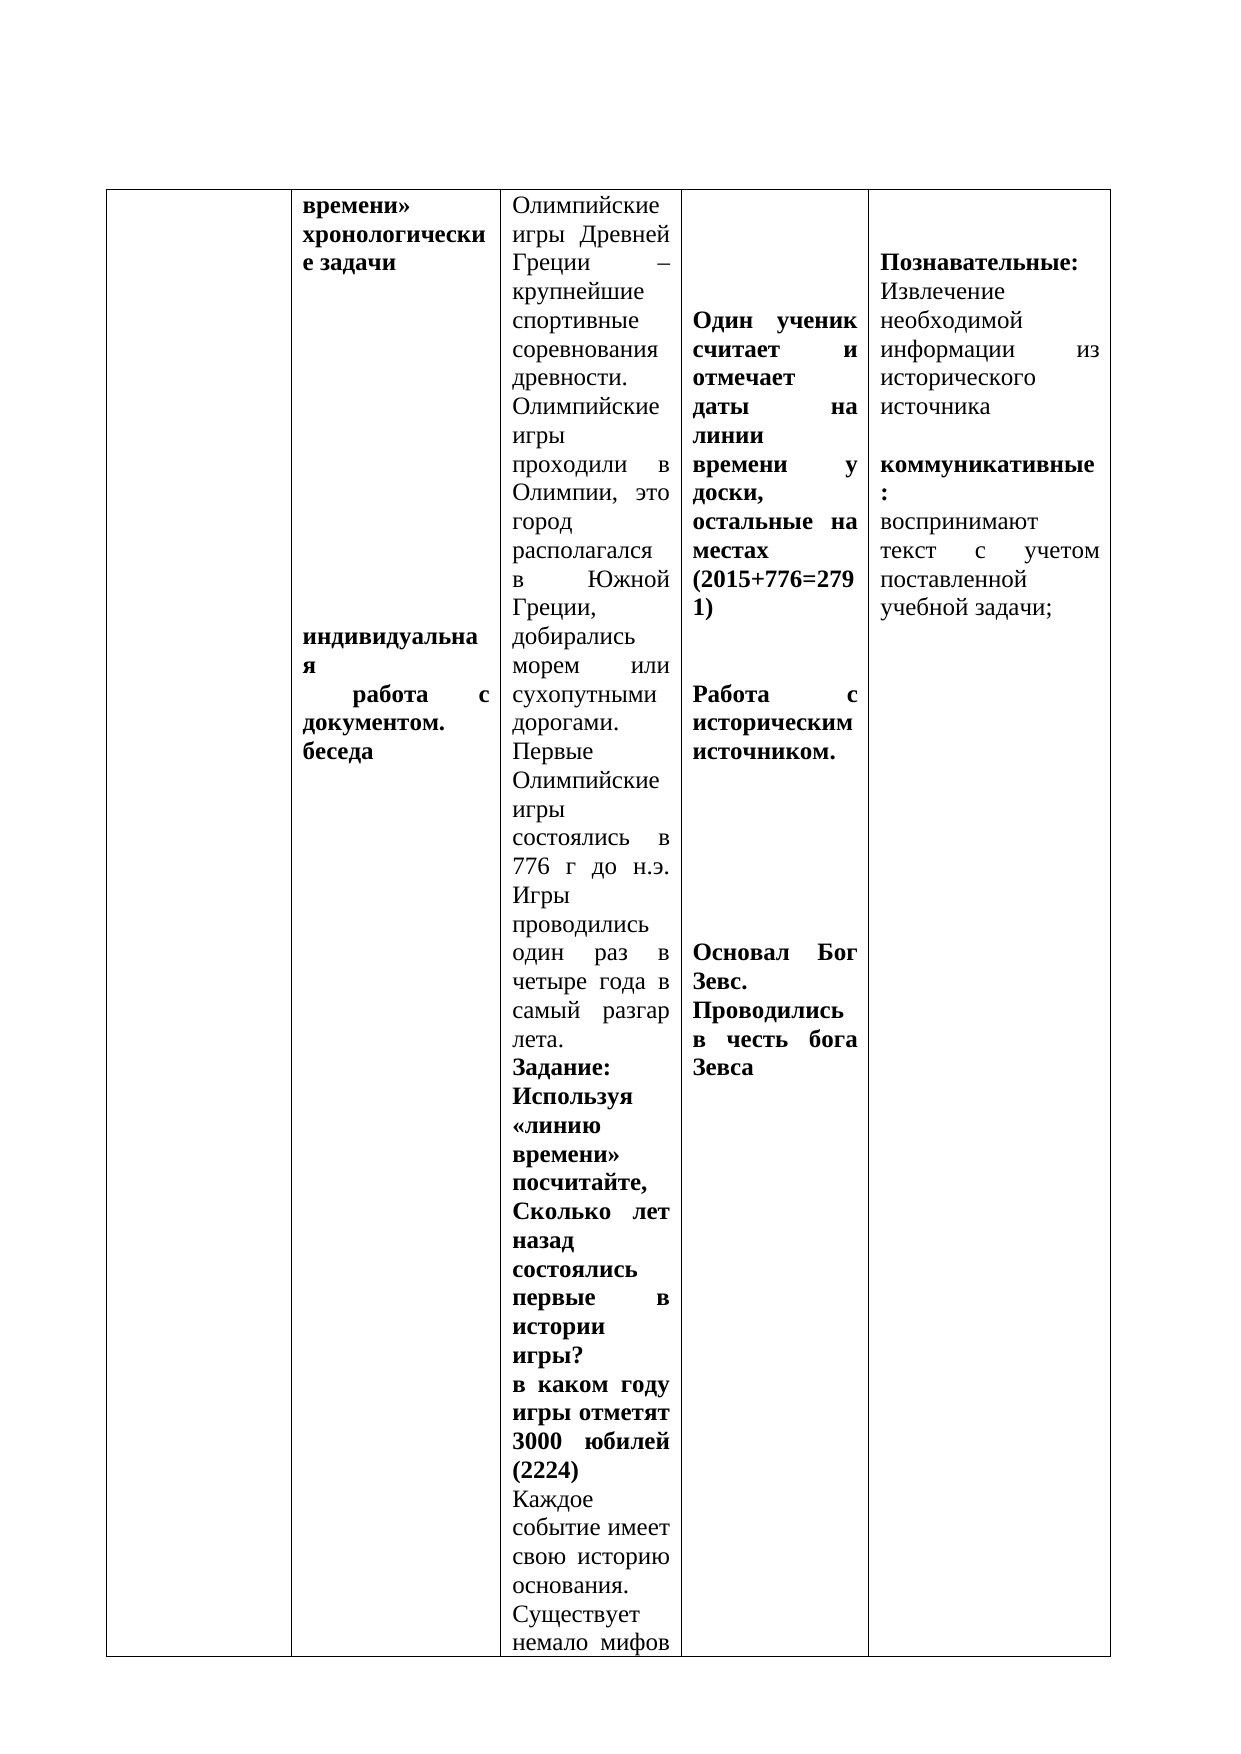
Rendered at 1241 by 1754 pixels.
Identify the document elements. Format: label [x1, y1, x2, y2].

table_cell [682, 190, 868, 1656]
table_cell [869, 190, 1110, 1656]
table_cell [501, 190, 681, 1656]
table_cell [292, 190, 500, 1656]
table_cell [107, 190, 291, 1656]
